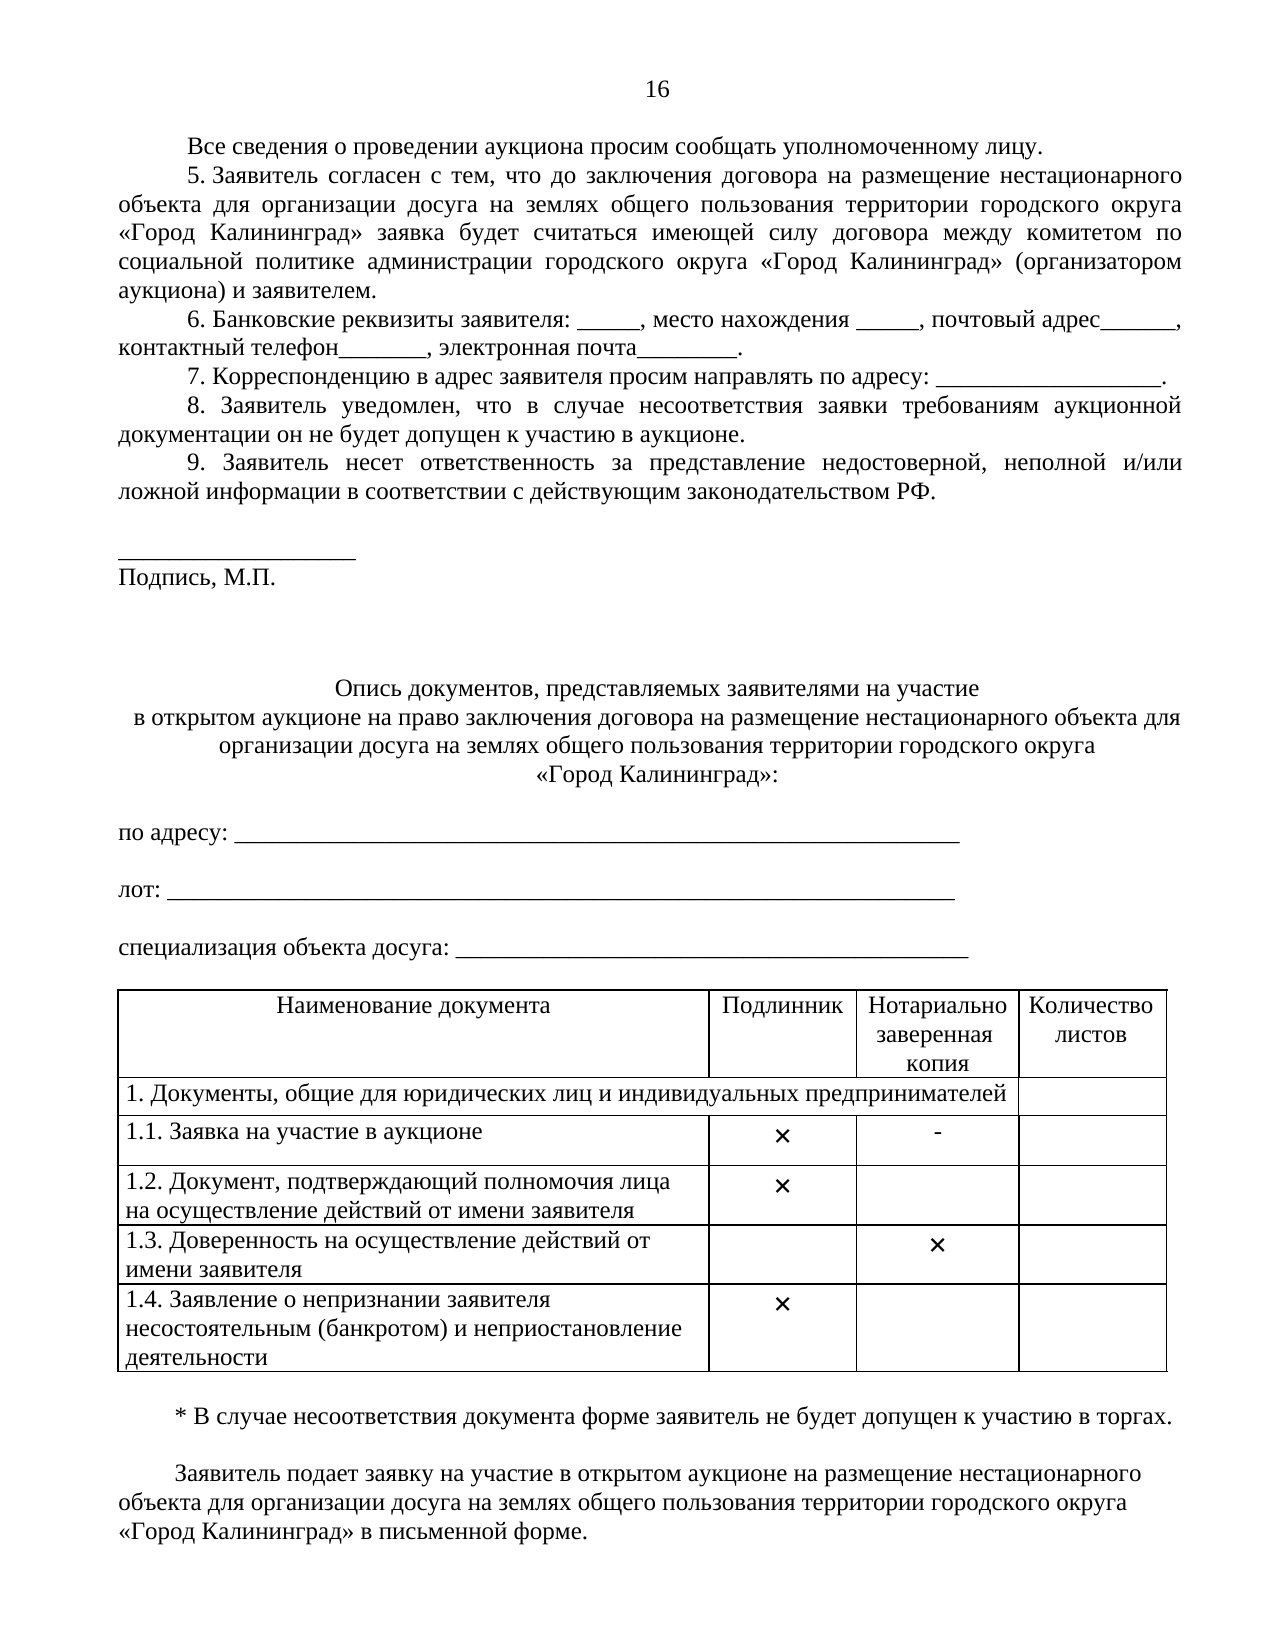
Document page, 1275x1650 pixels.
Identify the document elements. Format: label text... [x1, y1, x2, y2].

text в открытом аукционе на право заключения договора на размещение нестационарного объекта для организации досуга на землях общего пользования территории городского округа [118, 702, 1196, 759]
table_header Подлинник [710, 991, 856, 1077]
table_cell [1019, 1078, 1166, 1114]
table_cell [710, 1226, 856, 1283]
table_cell - [857, 1116, 1018, 1165]
text Подпись, М.П. [118, 562, 1183, 591]
text 5. Заявитель согласен с тем, что до заключения договора на размещение нестационарного объекта для организации досуга на землях общего пользования территории городского округа «Город Калининград» заявка будет считаться имеющей силу договора между комитетом по социальной политике администрации городского округа «Город Калининград» (организатором аукциона) и заявителем. [118, 160, 1183, 304]
text по адресу: __________________________________________________________ [118, 817, 1196, 845]
table_cell × [710, 1116, 856, 1165]
table_cell 1.3. Доверенность на осуществление действий от имени заявителя [119, 1226, 708, 1283]
table_header Нотариально заверенная копия [857, 991, 1018, 1077]
text 8. Заявитель уведомлен, что в случае несоответствия заявки требованиям аукционной документации он не будет допущен к участию в аукционе. [118, 390, 1183, 447]
table_cell × [857, 1226, 1018, 1283]
table_cell 1.4. Заявление о непризнании заявителя несостоятельным (банкротом) и неприостановление деятельности [119, 1285, 708, 1371]
text 7. Корреспонденцию в адрес заявителя просим направлять по адресу: __________________. [118, 361, 1183, 390]
table_cell [857, 1166, 1018, 1224]
table_cell [1020, 1116, 1166, 1165]
table_cell 1.1. Заявка на участие в аукционе [119, 1116, 708, 1165]
table_cell × [710, 1166, 856, 1224]
table_header Количество листов [1020, 991, 1166, 1077]
text 9. Заявитель несет ответственность за представление недостоверной, неполной и/или ложной информации в соответствии с действующим законодательством РФ. [118, 447, 1183, 505]
table_cell [1020, 1226, 1166, 1283]
table_cell 1.2. Документ, подтверждающий полномочия лица на осуществление действий от имени заявителя [119, 1166, 708, 1224]
text лот: _______________________________________________________________ [118, 874, 1196, 903]
text * В случае несоответствия документа форме заявитель не будет допущен к участию в торгах. [118, 1401, 1183, 1430]
table_cell 1. Документы, общие для юридических лиц и индивидуальных предпринимателей [119, 1078, 1018, 1114]
text Все сведения о проведении аукциона просим сообщать уполномоченному лицу. [118, 131, 1183, 160]
table_cell [1020, 1285, 1166, 1371]
text ___________________ [118, 534, 1183, 562]
table_cell [1020, 1166, 1166, 1224]
table_cell [857, 1285, 1018, 1371]
table_header Наименование документа [119, 991, 708, 1077]
text Заявитель подает заявку на участие в открытом аукционе на размещение нестационарного объекта для организации досуга на землях общего пользования территории городского округа «Город Калининград» в письменной форме. [118, 1458, 1196, 1545]
table_cell × [710, 1285, 856, 1371]
text 6. Банковские реквизиты заявителя: _____, место нахождения _____, почтовый адрес______, контактный телефон_______, электронная почта________. [118, 304, 1183, 361]
text специализация объекта досуга: _________________________________________ [118, 932, 1196, 960]
text «Город Калининград»: [118, 759, 1196, 788]
text Опись документов, представляемых заявителями на участие [118, 673, 1196, 702]
